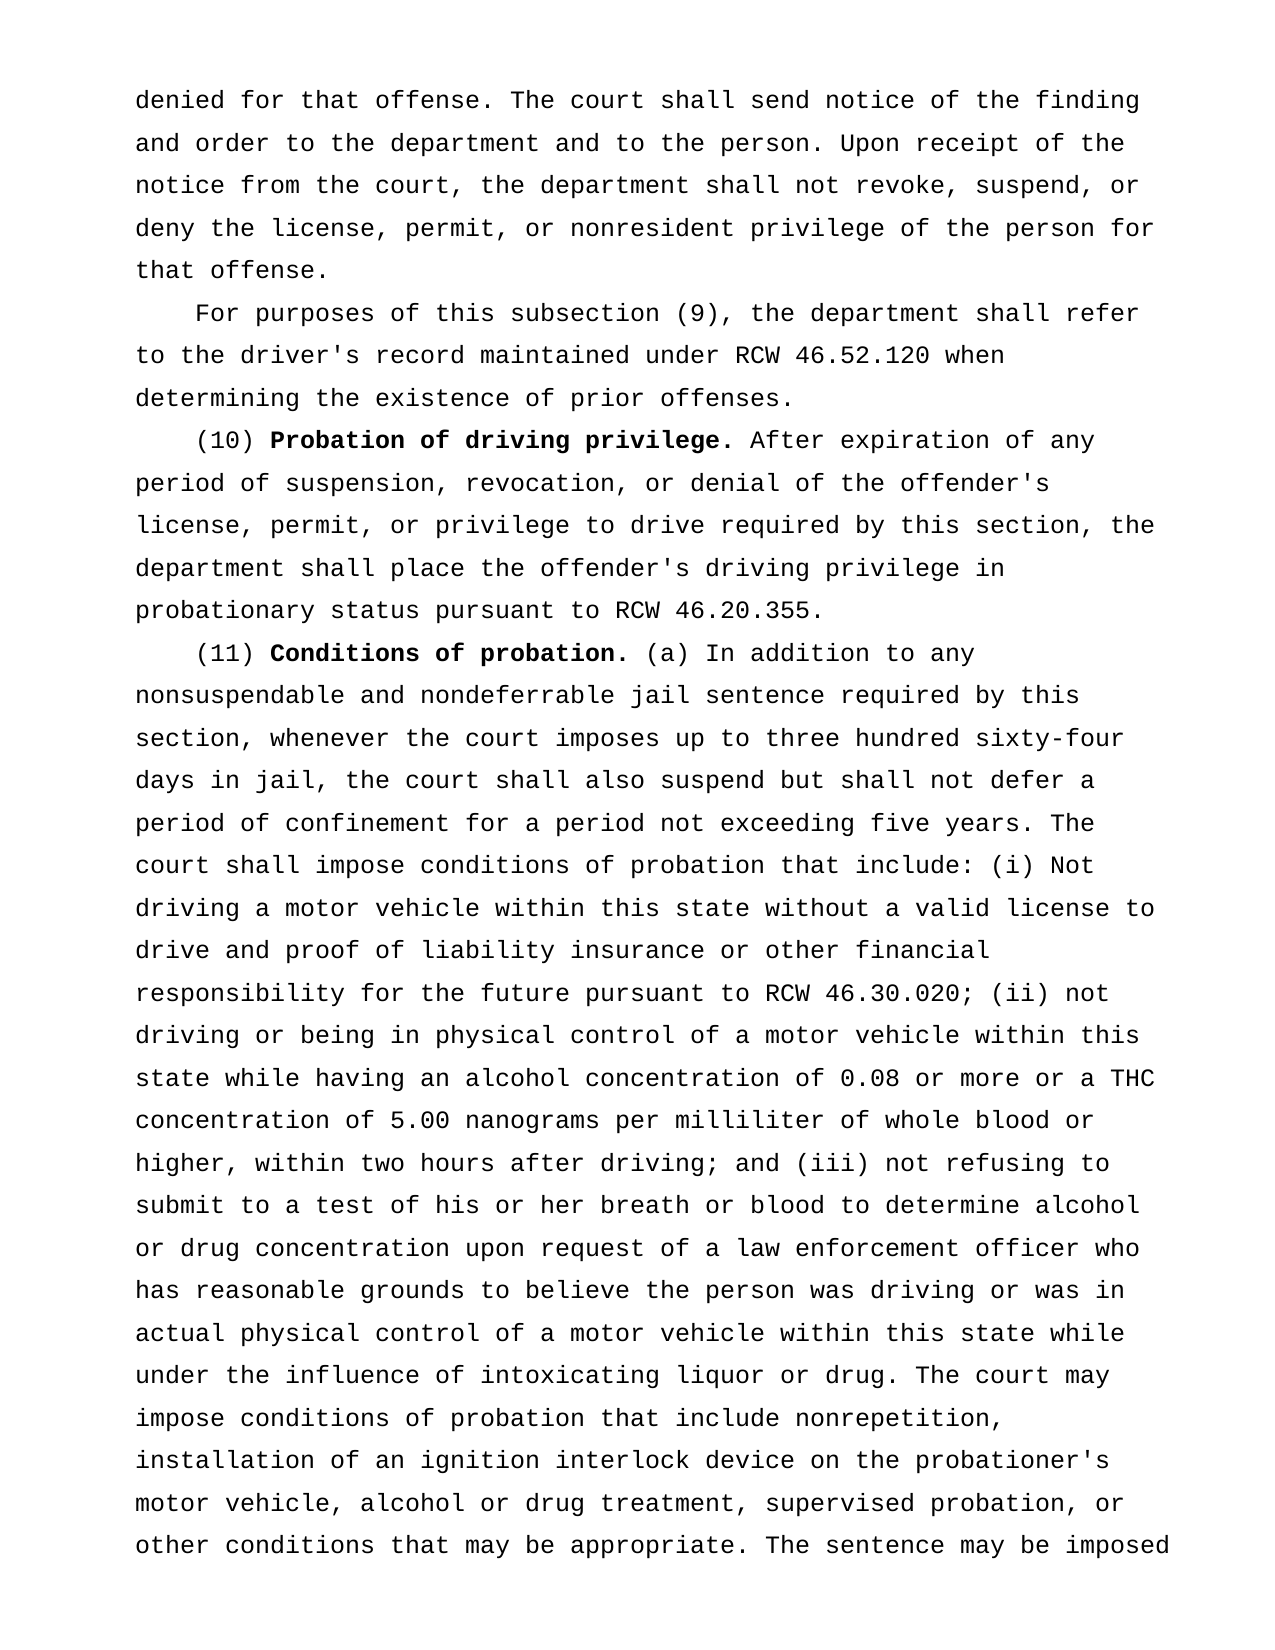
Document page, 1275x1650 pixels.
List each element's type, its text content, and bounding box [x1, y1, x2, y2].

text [135, 75, 1170, 287]
text (10) Probation of driving privilege. After expiration of any period of suspension, revocation, or denial of the offender's license, permit, or privilege to drive required by this section, the department shall place the offender's driving privilege in probationary status pursuant to RCW 46.20.355. [135, 415, 1170, 627]
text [135, 627, 1170, 1562]
text For purposes of this subsection (9), the department shall refer to the driver's record maintained under RCW 46.52.120 when determining the existence of prior offenses. [135, 287, 1170, 415]
